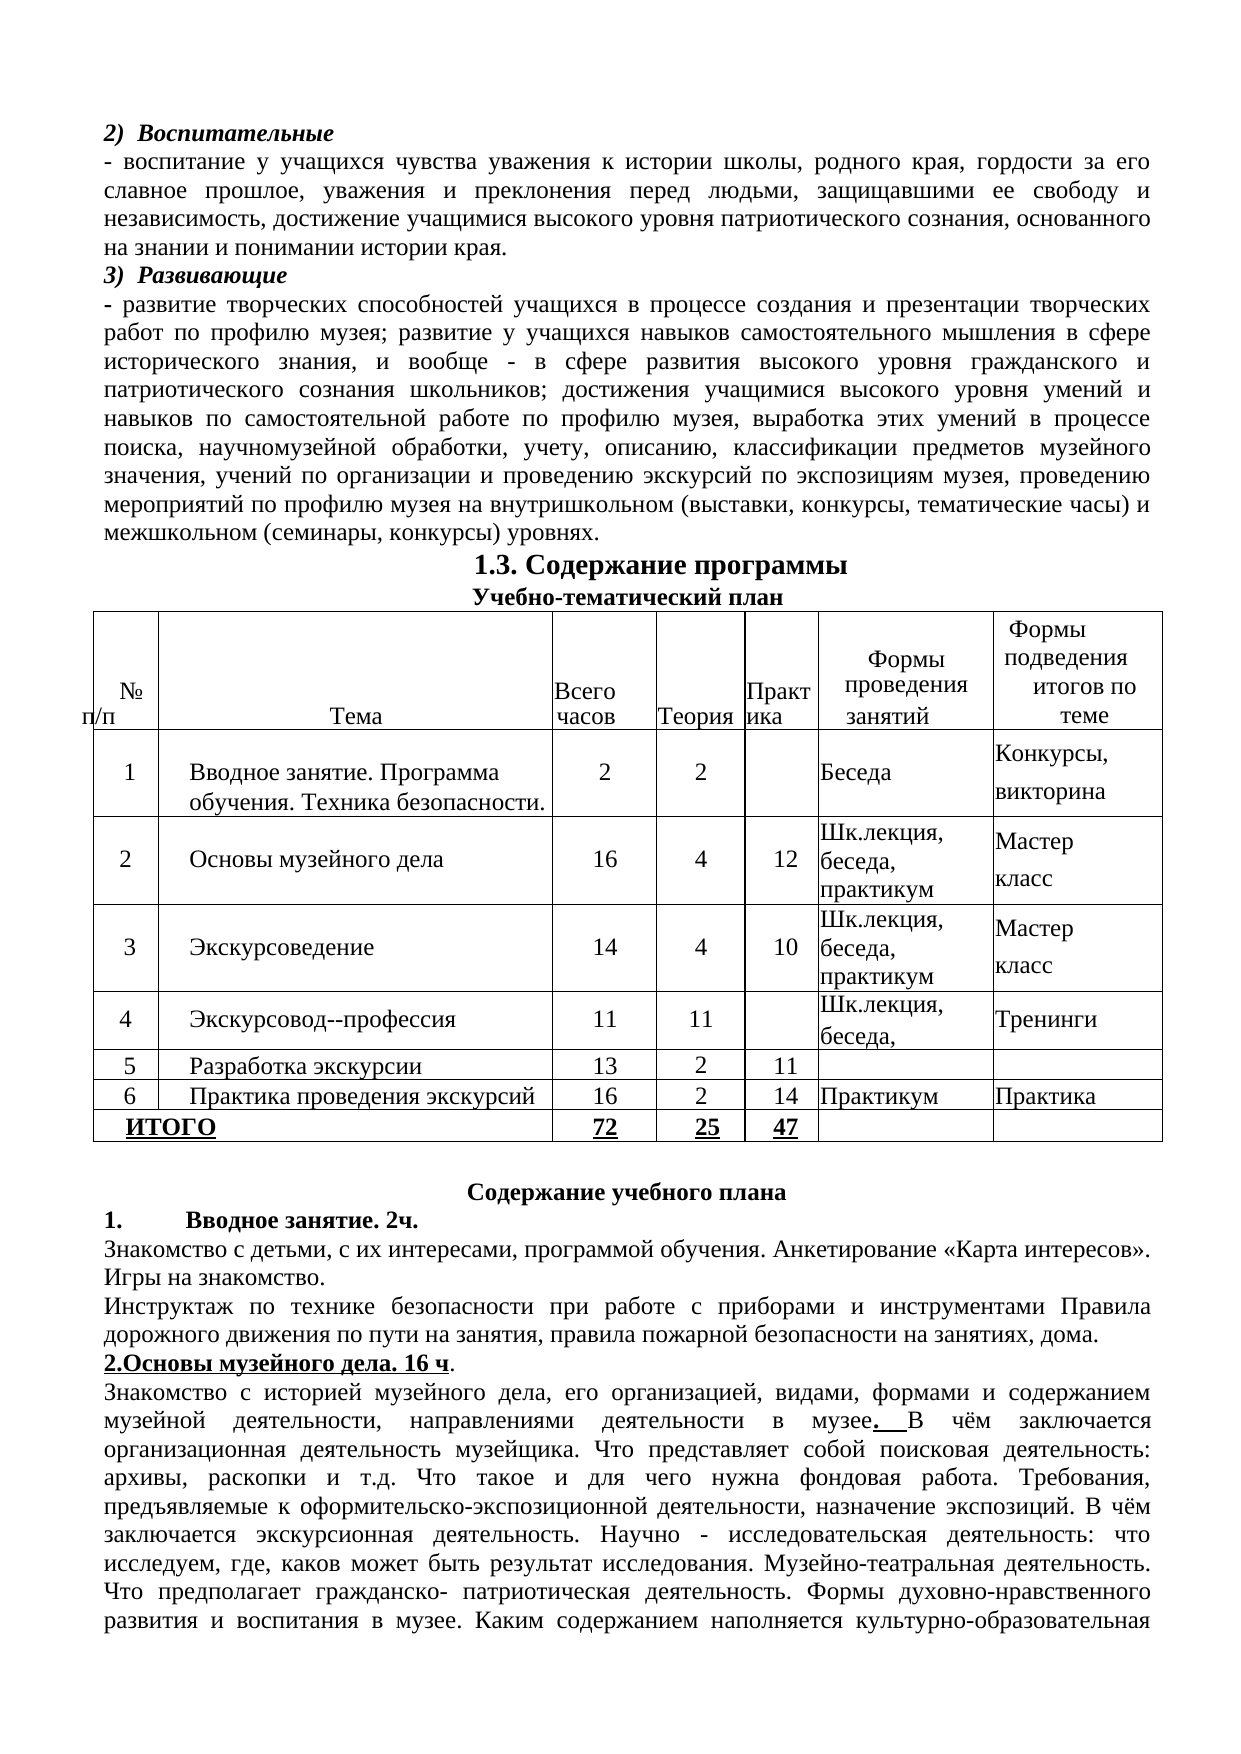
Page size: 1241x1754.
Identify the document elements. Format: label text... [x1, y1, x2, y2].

table_cell 4 [657, 817, 744, 903]
table_cell 2 [657, 730, 744, 816]
list Воспитательные [103, 118, 1152, 147]
table_cell Шк.лекция, беседа, практикум [819, 905, 993, 991]
table_cell Практика проведения экскурсий [159, 1080, 552, 1109]
text Знакомство с детьми, с их интересами, программой обучения. Анкетирование «Карта интересов». Игры на знакомство. [103, 1234, 1152, 1291]
table_cell 14 [746, 1080, 818, 1109]
text 2.Основы музейного дела. 16 ч. [103, 1348, 1152, 1377]
table_cell 16 [553, 817, 656, 903]
table_cell [819, 1050, 993, 1079]
table_cell 11 [553, 992, 656, 1049]
table_cell 14 [553, 905, 656, 991]
table_cell ИТОГО [94, 1110, 552, 1141]
table_cell [994, 1050, 1162, 1079]
table_cell Мастер класс [994, 905, 1162, 991]
table_cell 2 [657, 1080, 744, 1109]
table_header Теория [657, 612, 744, 729]
table_cell 2 [553, 730, 656, 816]
text Содержание учебного плана [103, 1177, 1149, 1206]
table_cell 4 [94, 992, 158, 1049]
table_cell Практикум [819, 1080, 993, 1109]
subtitle 1.3. Содержание программы [177, 547, 1144, 581]
table_cell 5 [94, 1050, 158, 1079]
table_cell Практика [994, 1080, 1162, 1109]
table_header № п/п [94, 612, 158, 704]
text - воспитание у учащихся чувства уважения к истории школы, родного края, гордости за его славное прошлое, уважения и преклонения перед людьми, защищавшими ее свободу и независимость, достижение учащимися высокого уровня патриотического сознания, основанного на знании и понимании истории края. [103, 147, 1152, 261]
table_cell Конкурсы, викторина [994, 730, 1162, 816]
table_cell Экскурсовод--профессия [159, 992, 552, 1049]
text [103, 1377, 1152, 1634]
text Инструктаж по технике безопасности при работе с приборами и инструментами Правила дорожного движения по пути на занятия, правила пожарной безопасности на занятиях, дома. [103, 1291, 1152, 1348]
table_cell 4 [657, 905, 744, 991]
text - развитие творческих способностей учащихся в процессе создания и презентации творческих работ по профилю музея; развитие у учащихся навыков самостоятельного мышления в сфере исторического знания, и вообще - в сфере развития высокого уровня гражданского и патриотического сознания школьников; достижения учащимися высокого уровня умений и навыков по самостоятельной работе по профилю музея, выработка этих умений в процессе поиска, научномузейной обработки, учету, описанию, классификации предметов музейного значения, учений по организации и проведению экскурсий по экспозициям музея, проведению мероприятий по профилю музея на внутришкольном (выставки, конкурсы, тематические часы) и межшкольном (семинары, конкурсы) уровнях. [103, 289, 1152, 546]
table_cell 6 [94, 1080, 158, 1109]
table_header Практика [746, 612, 818, 729]
table_cell 3 [94, 905, 158, 991]
table_header Тема [159, 612, 552, 729]
table_cell Мастер класс [994, 817, 1162, 903]
table_cell 11 [746, 1050, 818, 1079]
table_cell 2 [657, 1050, 744, 1079]
table_cell 16 [553, 1080, 656, 1109]
table_cell Шк.лекция, беседа, практикум [819, 817, 993, 903]
table_cell Основы музейного дела [159, 817, 552, 903]
list Развивающие [103, 261, 1152, 289]
table_cell Разработка экскурсии [159, 1050, 552, 1079]
list Вводное занятие. 2ч. [103, 1206, 1152, 1234]
table_cell Тренинги [994, 992, 1162, 1049]
table_cell Экскурсоведение [159, 905, 552, 991]
table_cell 12 [746, 817, 818, 903]
table_cell Шк.лекция, беседа, [819, 992, 993, 1049]
table_header Всего часов [553, 612, 656, 729]
table_cell 1 [94, 730, 158, 816]
table_cell [746, 992, 818, 1049]
table_cell 11 [657, 992, 744, 1049]
table_cell 2 [94, 817, 158, 903]
text Учебно-тематический план [93, 586, 1162, 611]
table_cell 10 [746, 905, 818, 991]
table_header Формы проведения занятий [819, 612, 993, 704]
table_cell Беседа [819, 730, 993, 816]
table_cell [994, 1110, 1162, 1141]
table_header Формы подведения итогов по теме [994, 612, 1162, 729]
table_cell 13 [553, 1050, 656, 1079]
table_cell [746, 730, 818, 816]
table_cell Вводное занятие. Программа обучения. Техника безопасности. [159, 730, 552, 816]
table_cell 25 [657, 1110, 744, 1141]
table_cell [819, 1110, 993, 1141]
table_cell 72 [553, 1110, 656, 1141]
table_cell 47 [746, 1110, 818, 1141]
